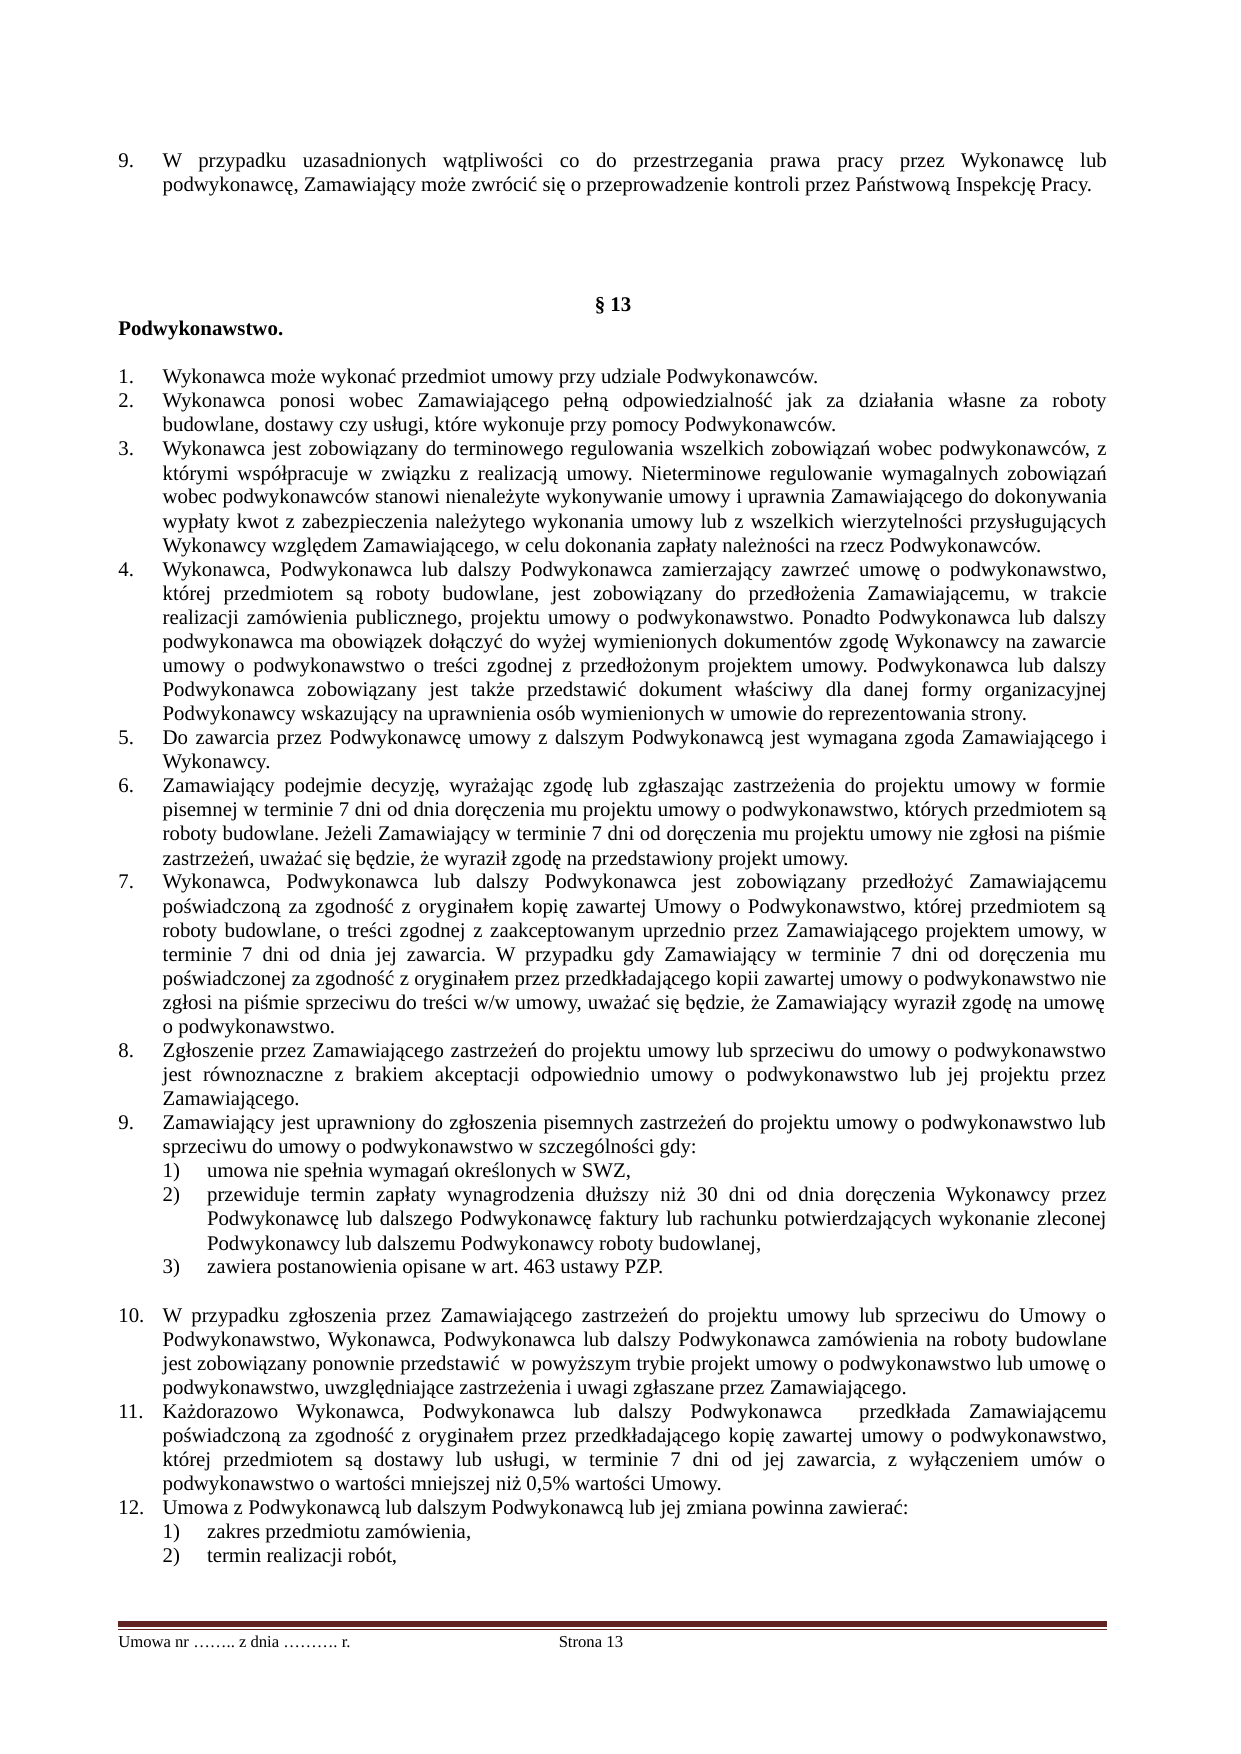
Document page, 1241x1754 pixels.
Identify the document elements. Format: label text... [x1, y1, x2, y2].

list Zamawiający jest uprawniony do zgłoszenia pisemnych zastrzeżeń do projektu umowy o podwykonawstwo lub sprzeciwu do umowy o podwykonawstwo w szczególności gdy: [118, 1110, 1107, 1158]
list W przypadku zgłoszenia przez Zamawiającego zastrzeżeń do projektu umowy lub sprzeciwu do Umowy o Podwykonawstwo, Wykonawca, Podwykonawca lub dalszy Podwykonawca zamówienia na roboty budowlane jest zobowiązany ponownie przedstawić w powyższym trybie projekt umowy o podwykonawstwo lub umowę o podwykonawstwo, uwzględniające zastrzeżenia i uwagi zgłaszane przez Zamawiającego. [118, 1303, 1107, 1399]
list przewiduje termin zapłaty wynagrodzenia dłuższy niż 30 dni od dnia doręczenia Wykonawcy przez Podwykonawcę lub dalszego Podwykonawcę faktury lub rachunku potwierdzających wykonanie zleconej Podwykonawcy lub dalszemu Podwykonawcy roboty budowlanej, [162, 1182, 1107, 1254]
list Każdorazowo Wykonawca, Podwykonawca lub dalszy Podwykonawca przedkłada Zamawiającemu poświadczoną za zgodność z oryginałem przez przedkładającego kopię zawartej umowy o podwykonawstwo, której przedmiotem są dostawy lub usługi, w terminie 7 dni od jej zawarcia, z wyłączeniem umów o podwykonawstwo o wartości mniejszej niż 0,5% wartości Umowy. [118, 1399, 1107, 1495]
list Wykonawca ponosi wobec Zamawiającego pełną odpowiedzialność jak za działania własne za roboty budowlane, dostawy czy usługi, które wykonuje przy pomocy Podwykonawców. [118, 388, 1107, 436]
list zakres przedmiotu zamówienia, [162, 1519, 1107, 1543]
text Podwykonawstwo. [118, 316, 1107, 340]
list zawiera postanowienia opisane w art. 463 ustawy PZP. [162, 1254, 1107, 1278]
list Wykonawca, Podwykonawca lub dalszy Podwykonawca zamierzający zawrzeć umowę o podwykonawstwo, której przedmiotem są roboty budowlane, jest zobowiązany do przedłożenia Zamawiającemu, w trakcie realizacji zamówienia publicznego, projektu umowy o podwykonawstwo. Ponadto Podwykonawca lub dalszy podwykonawca ma obowiązek dołączyć do wyżej wymienionych dokumentów zgodę Wykonawcy na zawarcie umowy o podwykonawstwo o treści zgodnej z przedłożonym projektem umowy. Podwykonawca lub dalszy Podwykonawca zobowiązany jest także przedstawić dokument właściwy dla danej formy organizacyjnej Podwykonawcy wskazujący na uprawnienia osób wymienionych w umowie do reprezentowania strony. [118, 557, 1107, 725]
list Zamawiający podejmie decyzję, wyrażając zgodę lub zgłaszając zastrzeżenia do projektu umowy w formie pisemnej w terminie 7 dni od dnia doręczenia mu projektu umowy o podwykonawstwo, których przedmiotem są roboty budowlane. Jeżeli Zamawiający w terminie 7 dni od doręczenia mu projektu umowy nie zgłosi na piśmie zastrzeżeń, uważać się będzie, że wyraził zgodę na przedstawiony projekt umowy. [118, 773, 1107, 869]
list Wykonawca, Podwykonawca lub dalszy Podwykonawca jest zobowiązany przedłożyć Zamawiającemu poświadczoną za zgodność z oryginałem kopię zawartej Umowy o Podwykonawstwo, której przedmiotem są roboty budowlane, o treści zgodnej z zaakceptowanym uprzednio przez Zamawiającego projektem umowy, w terminie 7 dni od dnia jej zawarcia. W przypadku gdy Zamawiający w terminie 7 dni od doręczenia mu poświadczonej za zgodność z oryginałem przez przedkładającego kopii zawartej umowy o podwykonawstwo nie zgłosi na piśmie sprzeciwu do treści w/w umowy, uważać się będzie, że Zamawiający wyraził zgodę na umowę o podwykonawstwo. [118, 869, 1107, 1038]
list Umowa z Podwykonawcą lub dalszym Podwykonawcą lub jej zmiana powinna zawierać: [118, 1495, 1107, 1519]
text § 13 [118, 292, 1107, 316]
list umowa nie spełnia wymagań określonych w SWZ, [162, 1158, 1107, 1182]
list Wykonawca jest zobowiązany do terminowego regulowania wszelkich zobowiązań wobec podwykonawców, z którymi współpracuje w związku z realizacją umowy. Nieterminowe regulowanie wymagalnych zobowiązań wobec podwykonawców stanowi nienależyte wykonywanie umowy i uprawnia Zamawiającego do dokonywania wypłaty kwot z zabezpieczenia należytego wykonania umowy lub z wszelkich wierzytelności przysługujących Wykonawcy względem Zamawiającego, w celu dokonania zapłaty należności na rzecz Podwykonawców. [118, 436, 1107, 557]
list Zgłoszenie przez Zamawiającego zastrzeżeń do projektu umowy lub sprzeciwu do umowy o podwykonawstwo jest równoznaczne z brakiem akceptacji odpowiednio umowy o podwykonawstwo lub jej projektu przez Zamawiającego. [118, 1038, 1107, 1110]
list Do zawarcia przez Podwykonawcę umowy z dalszym Podwykonawcą jest wymagana zgoda Zamawiającego i Wykonawcy. [118, 725, 1107, 773]
text 9. W przypadku uzasadnionych wątpliwości co do przestrzegania prawa pracy przez Wykonawcę lub podwykonawcę, Zamawiający może zwrócić się o przeprowadzenie kontroli przez Państwową Inspekcję Pracy. [118, 148, 1107, 196]
list termin realizacji robót, [162, 1543, 1107, 1567]
list Wykonawca może wykonać przedmiot umowy przy udziale Podwykonawców. [118, 364, 1107, 388]
